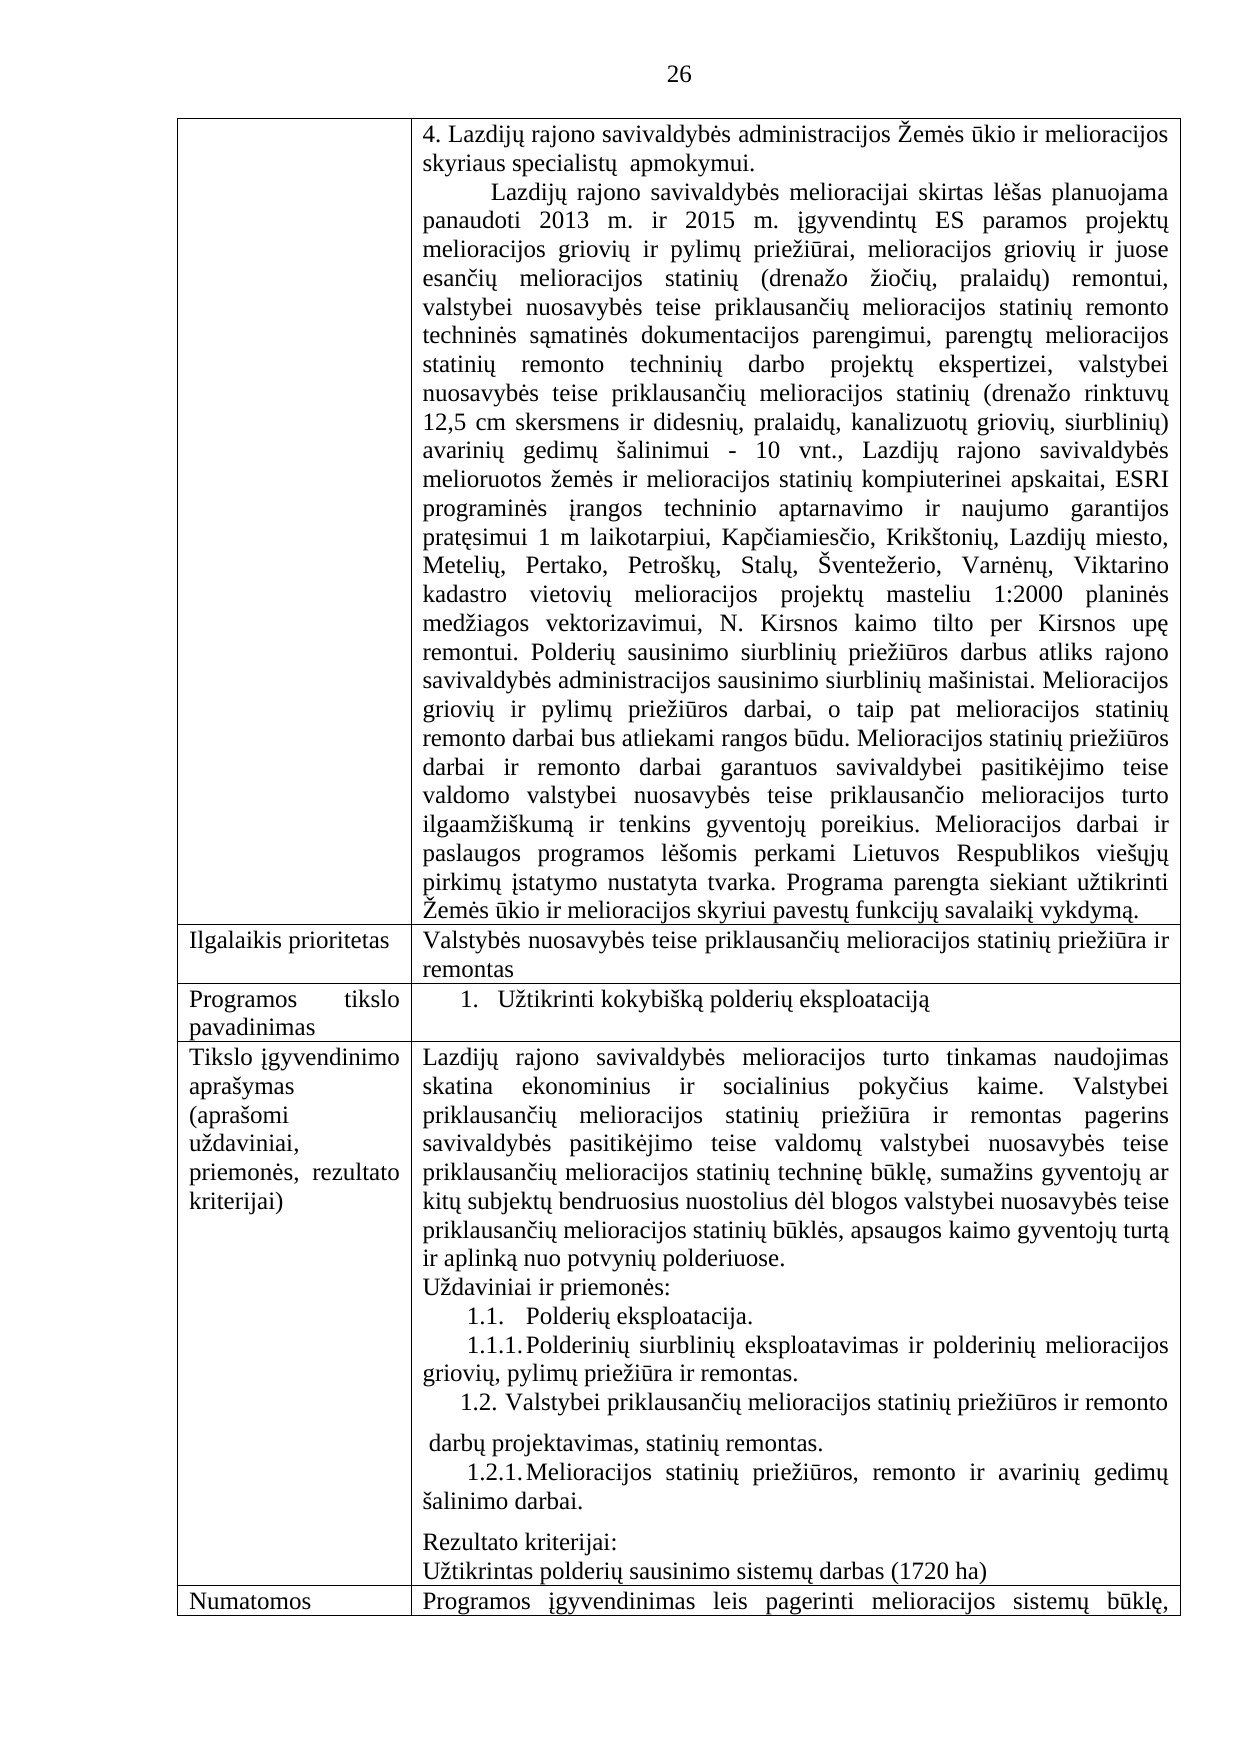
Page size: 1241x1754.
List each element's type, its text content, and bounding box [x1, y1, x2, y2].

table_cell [412, 119, 1180, 924]
table_cell Ilgalaikis prioritetas [178, 925, 411, 983]
table_cell Valstybės nuosavybės teise priklausančių melioracijos statinių priežiūra ir remontas [412, 925, 1180, 983]
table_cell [178, 119, 411, 924]
table_cell Programos tikslo pavadinimas [178, 984, 411, 1041]
table_cell Užtikrinti kokybišką polderių eksploataciją [412, 984, 1180, 1041]
table_cell Tikslo įgyvendinimo aprašymas (aprašomi uždaviniai, priemonės, rezultato kriterijai) [178, 1042, 411, 1585]
table_cell Lazdijų rajono savivaldybės melioracijos turto tinkamas naudojimas skatina ekonominius ir socialinius pokyčius kaime. Valstybei priklausančių melioracijos statinių priežiūra ir remontas pagerins savivaldybės pasitikėjimo teise valdomų valstybei nuosavybės teise priklausančių melioracijos statinių techninę būklę, sumažins gyventojų ar kitų subjektų bendruosius nuostolius dėl blogos valstybei nuosavybės teise priklausančių melioracijos statinių būklės, apsaugos kaimo gyventojų turtą ir aplinką nuo potvynių polderiuose. Uždaviniai ir priemonės: Polderių eksploatacija. Polderinių siurblinių eksploatavimas ir polderinių melioracijos griovių, pylimų priežiūra ir remontas. Valstybei priklausančių melioracijos statinių priežiūros ir remonto darbų projektavimas, statinių remontas. Melioracijos statinių priežiūros, remonto ir avarinių gedimų šalinimo darbai. Rezultato kriterijai: Užtikrintas polderių sausinimo sistemų darbas (1720 ha) [412, 1042, 1180, 1585]
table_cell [178, 1586, 411, 1614]
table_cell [412, 1586, 1180, 1614]
